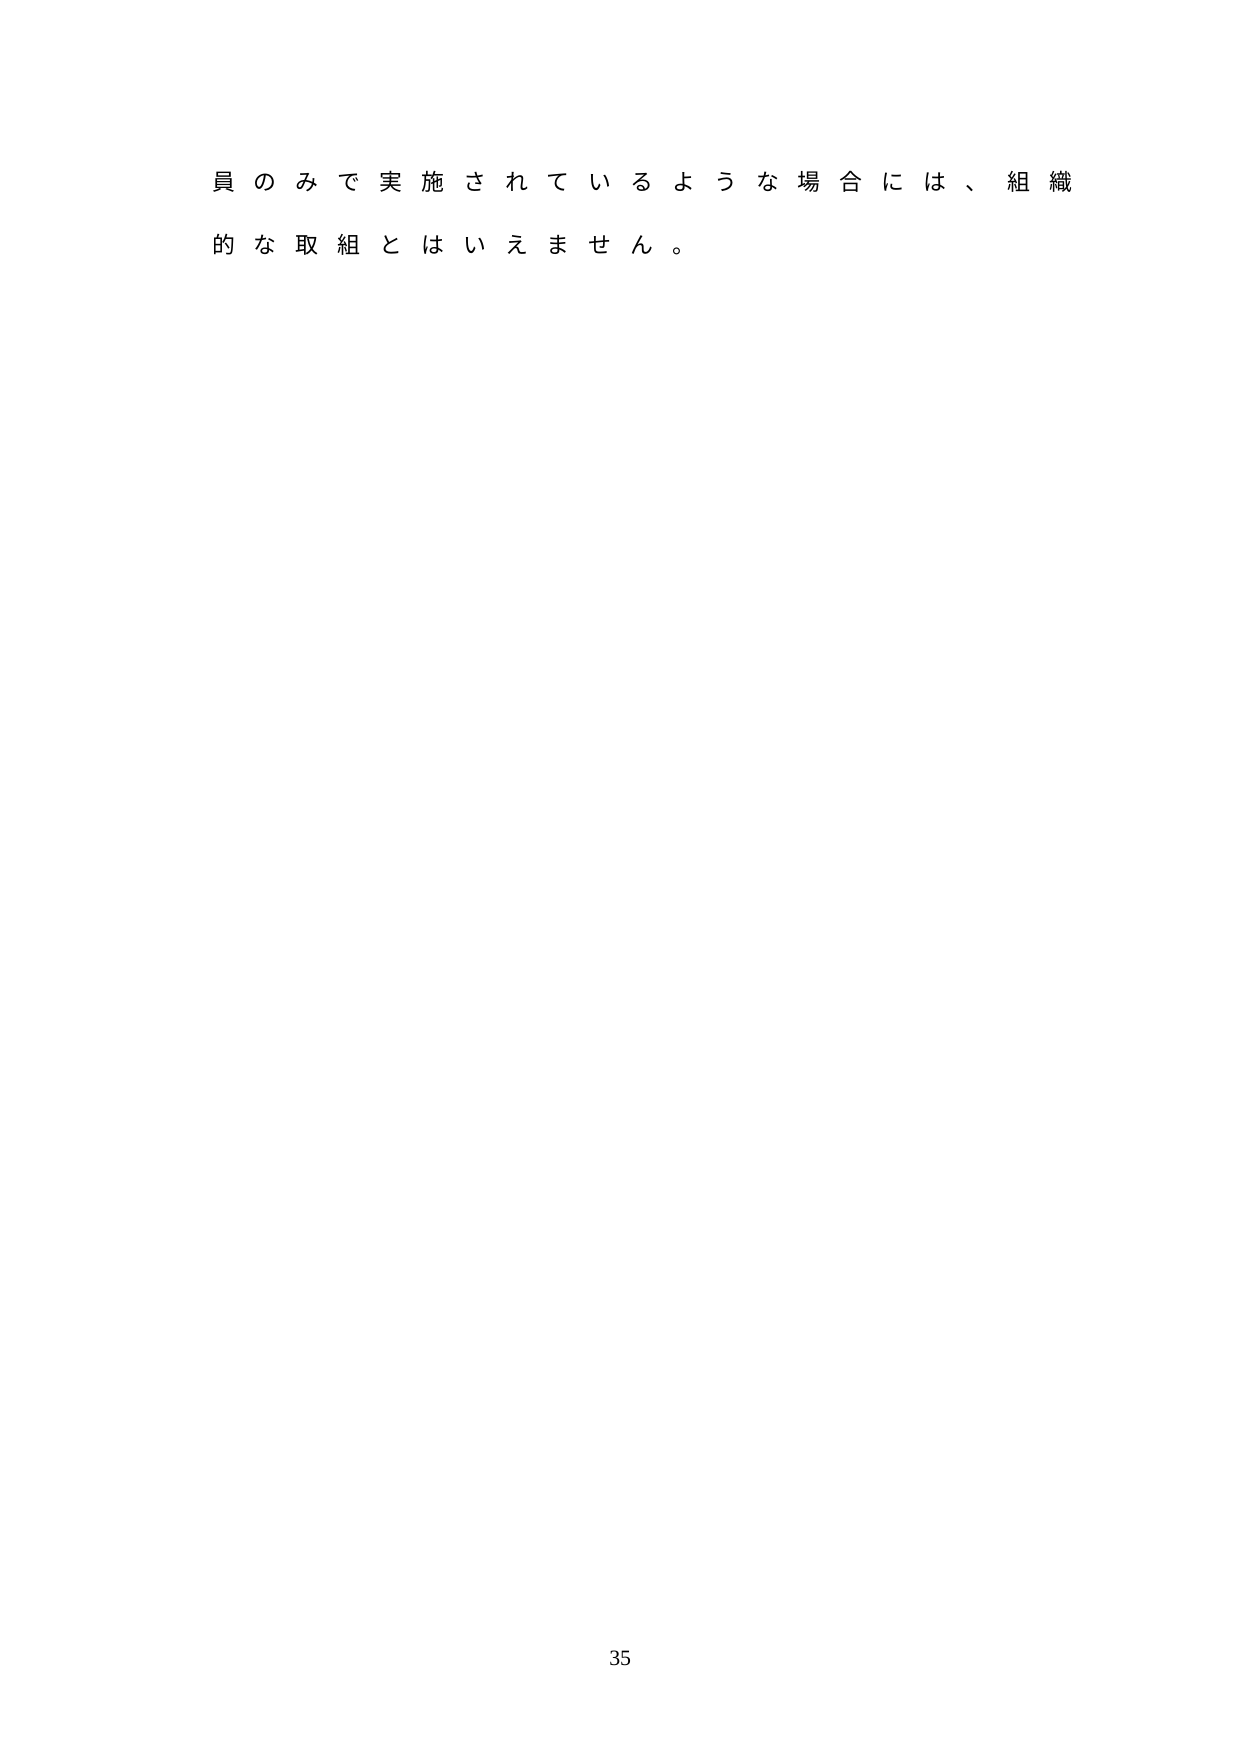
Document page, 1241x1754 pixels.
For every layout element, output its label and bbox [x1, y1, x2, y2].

text [170, 149, 1091, 275]
